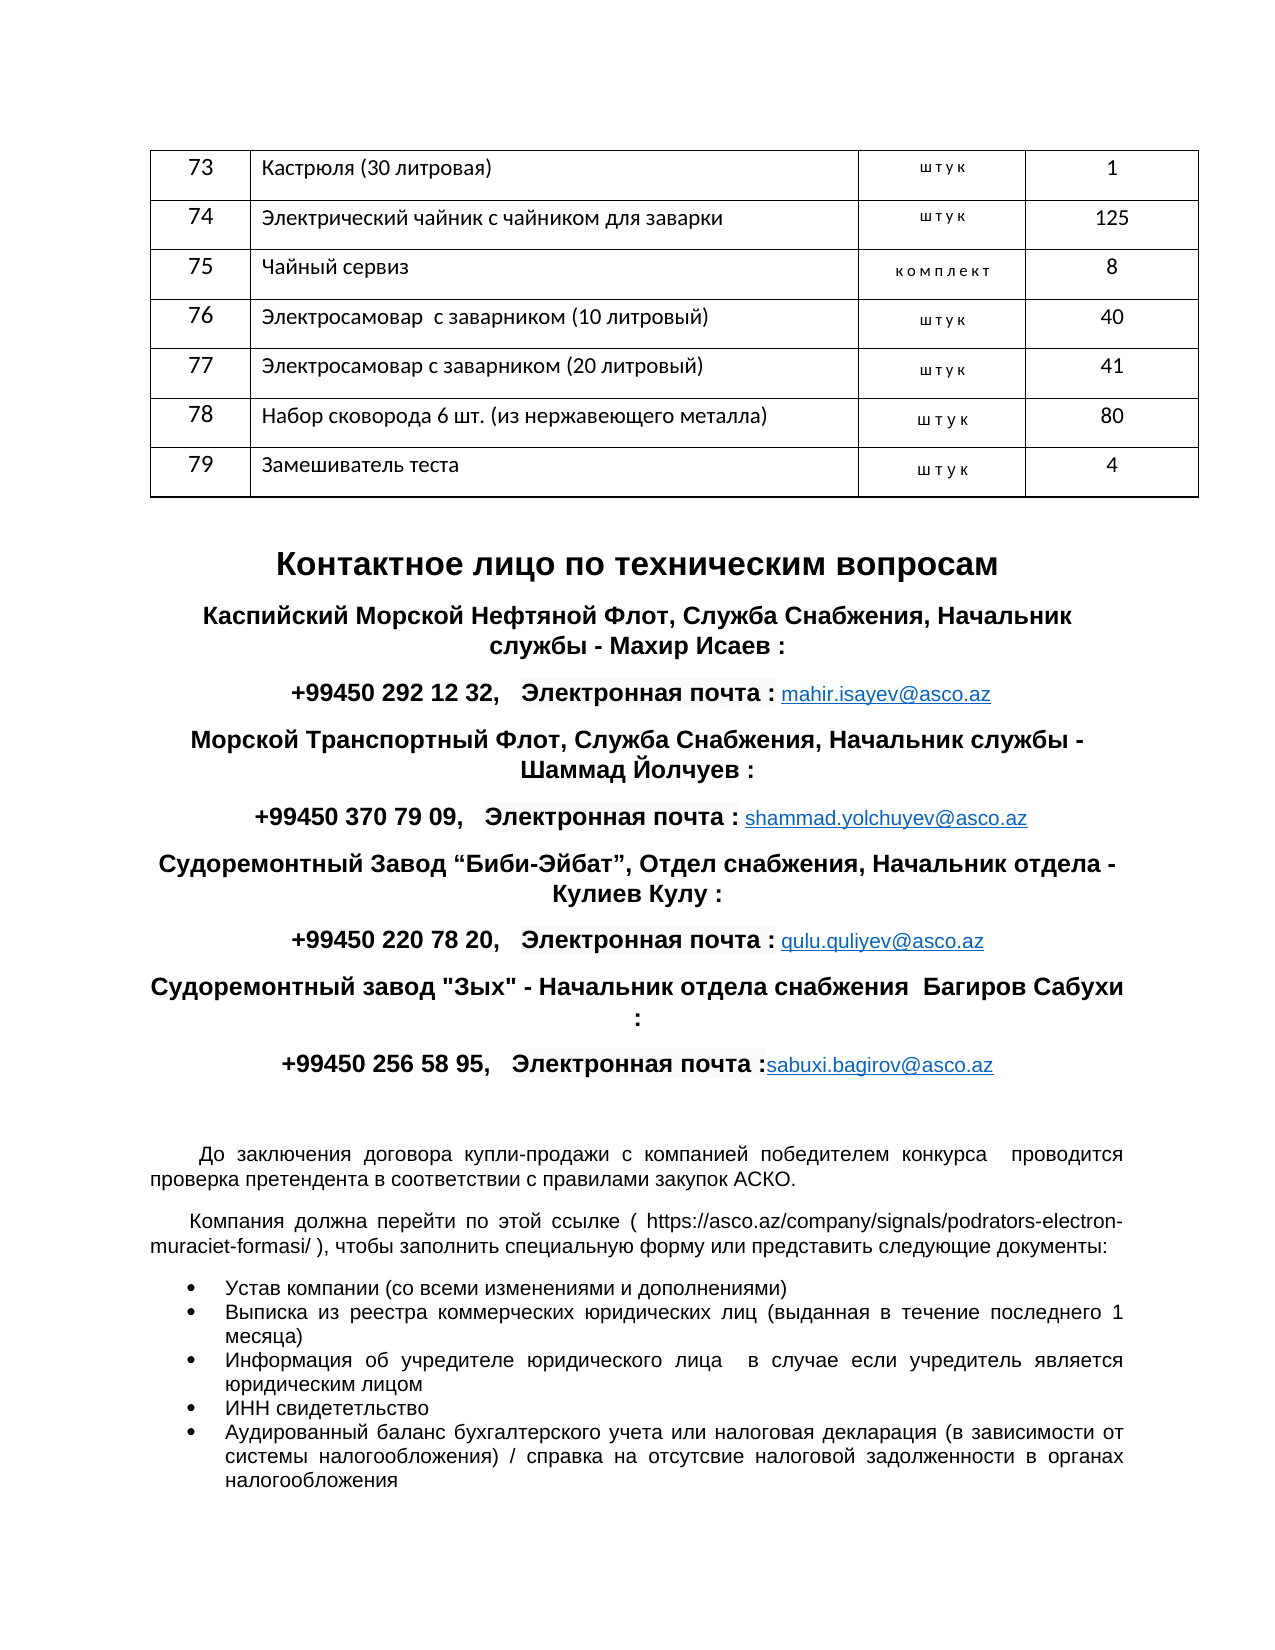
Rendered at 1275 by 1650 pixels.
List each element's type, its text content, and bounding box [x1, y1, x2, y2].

table_cell Чайный сервиз [251, 250, 858, 298]
text +99450 220 78 20, Электронная почта : qulu.quliyev@asco.az [150, 926, 521, 954]
text Судоремонтный завод "Зых" - Начальник отдела снабжения Багиров Сабухи : [150, 972, 1125, 1031]
table_cell 74 [151, 201, 250, 249]
table_cell Электросамовар с заварником (20 литровый) [251, 349, 858, 397]
text Контактное лицо по техническим вопросам [150, 544, 1125, 583]
table_cell 77 [151, 349, 250, 397]
table_cell 125 [1026, 201, 1198, 249]
table_cell к о м п л е к т [859, 250, 1025, 298]
table_cell 1 [1026, 151, 1198, 199]
text Морской Транспортный Флот, Служба Снабжения, Начальник службы - Шаммад Йолчуев : [150, 725, 1125, 784]
table_cell 76 [151, 300, 250, 348]
table_cell 8 [1026, 250, 1198, 298]
table_cell Набор сковорода 6 шт. (из нержавеющего металла) [251, 399, 858, 447]
table_cell ш т у к [859, 399, 1025, 447]
table_cell 75 [151, 250, 250, 298]
text Компания должна перейти по этой ссылке ( https://asco.az/company/signals/podrators-electron-muraciet-formasi/ ), чтобы заполнить специальную форму или представить следующие документы: [150, 1209, 1125, 1258]
table_cell 73 [151, 151, 250, 199]
text +99450 292 12 32, Электронная почта : mahir.isayev@asco.az [776, 678, 1125, 707]
text +99450 220 78 20, Электронная почта : qulu.quliyev@asco.az [776, 926, 1125, 954]
table_cell Замешиватель теста [251, 448, 858, 496]
table_cell Кастрюля (30 литровaя) [251, 151, 858, 199]
text +99450 370 79 09, Электронная почта : shammad.yolchuyev@asco.az [739, 802, 1125, 831]
table_cell ш т у к [859, 300, 1025, 348]
text До заключения договора купли-продажи с компанией победителем конкурса проводится проверка претендента в соответствии с правилами закупок АСКО. [150, 1142, 1125, 1191]
list Информация об учредителе юридического лица в случае если учредитель является юридическим лицом [187, 1348, 1125, 1396]
table_cell Электросамовар с заварником (10 литровый) [251, 300, 858, 348]
table_cell 40 [1026, 300, 1198, 348]
table_cell 4 [1026, 448, 1198, 496]
list Устав компании (со всеми изменениями и дополнениями) [187, 1276, 1125, 1300]
text Каспийский Морской Нефтяной Флот, Служба Снабжения, Начальник службы - Махир Исаев : [150, 601, 1125, 660]
table_cell Электрический чайник с чайником для заварки [251, 201, 858, 249]
text +99450 292 12 32, Электронная почта : mahir.isayev@asco.az [150, 678, 521, 707]
table_cell ш т у к [859, 448, 1025, 496]
table_cell 78 [151, 399, 250, 447]
list Выписка из реестра коммерческих юридических лиц (выданная в течение последнего 1 месяца) [187, 1300, 1125, 1348]
list Аудированный баланс бухгалтерского учета или налоговая декларация (в зависимости от системы налогообложения) / справка на отсутсвие налоговой задолженности в органах налогообложения [187, 1420, 1125, 1492]
text +99450 256 58 95, Электронная почта :sabuxi.bagirov@asco.az [150, 1049, 512, 1078]
table_cell 79 [151, 448, 250, 496]
text Судоремонтный Завод “Биби-Эйбат”, Отдел снабжения, Начальник отдела - Кулиев Кулу : [150, 849, 1125, 907]
table_cell 80 [1026, 399, 1198, 447]
table_cell ш т у к [859, 151, 1025, 199]
text +99450 370 79 09, Электронная почта : shammad.yolchuyev@asco.az [150, 802, 485, 831]
text +99450 256 58 95, Электронная почта :sabuxi.bagirov@asco.az [766, 1049, 1125, 1078]
table_cell ш т у к [859, 201, 1025, 249]
table_cell ш т у к [859, 349, 1025, 397]
list ИНН свидететльство [187, 1396, 1125, 1420]
table_cell 41 [1026, 349, 1198, 397]
